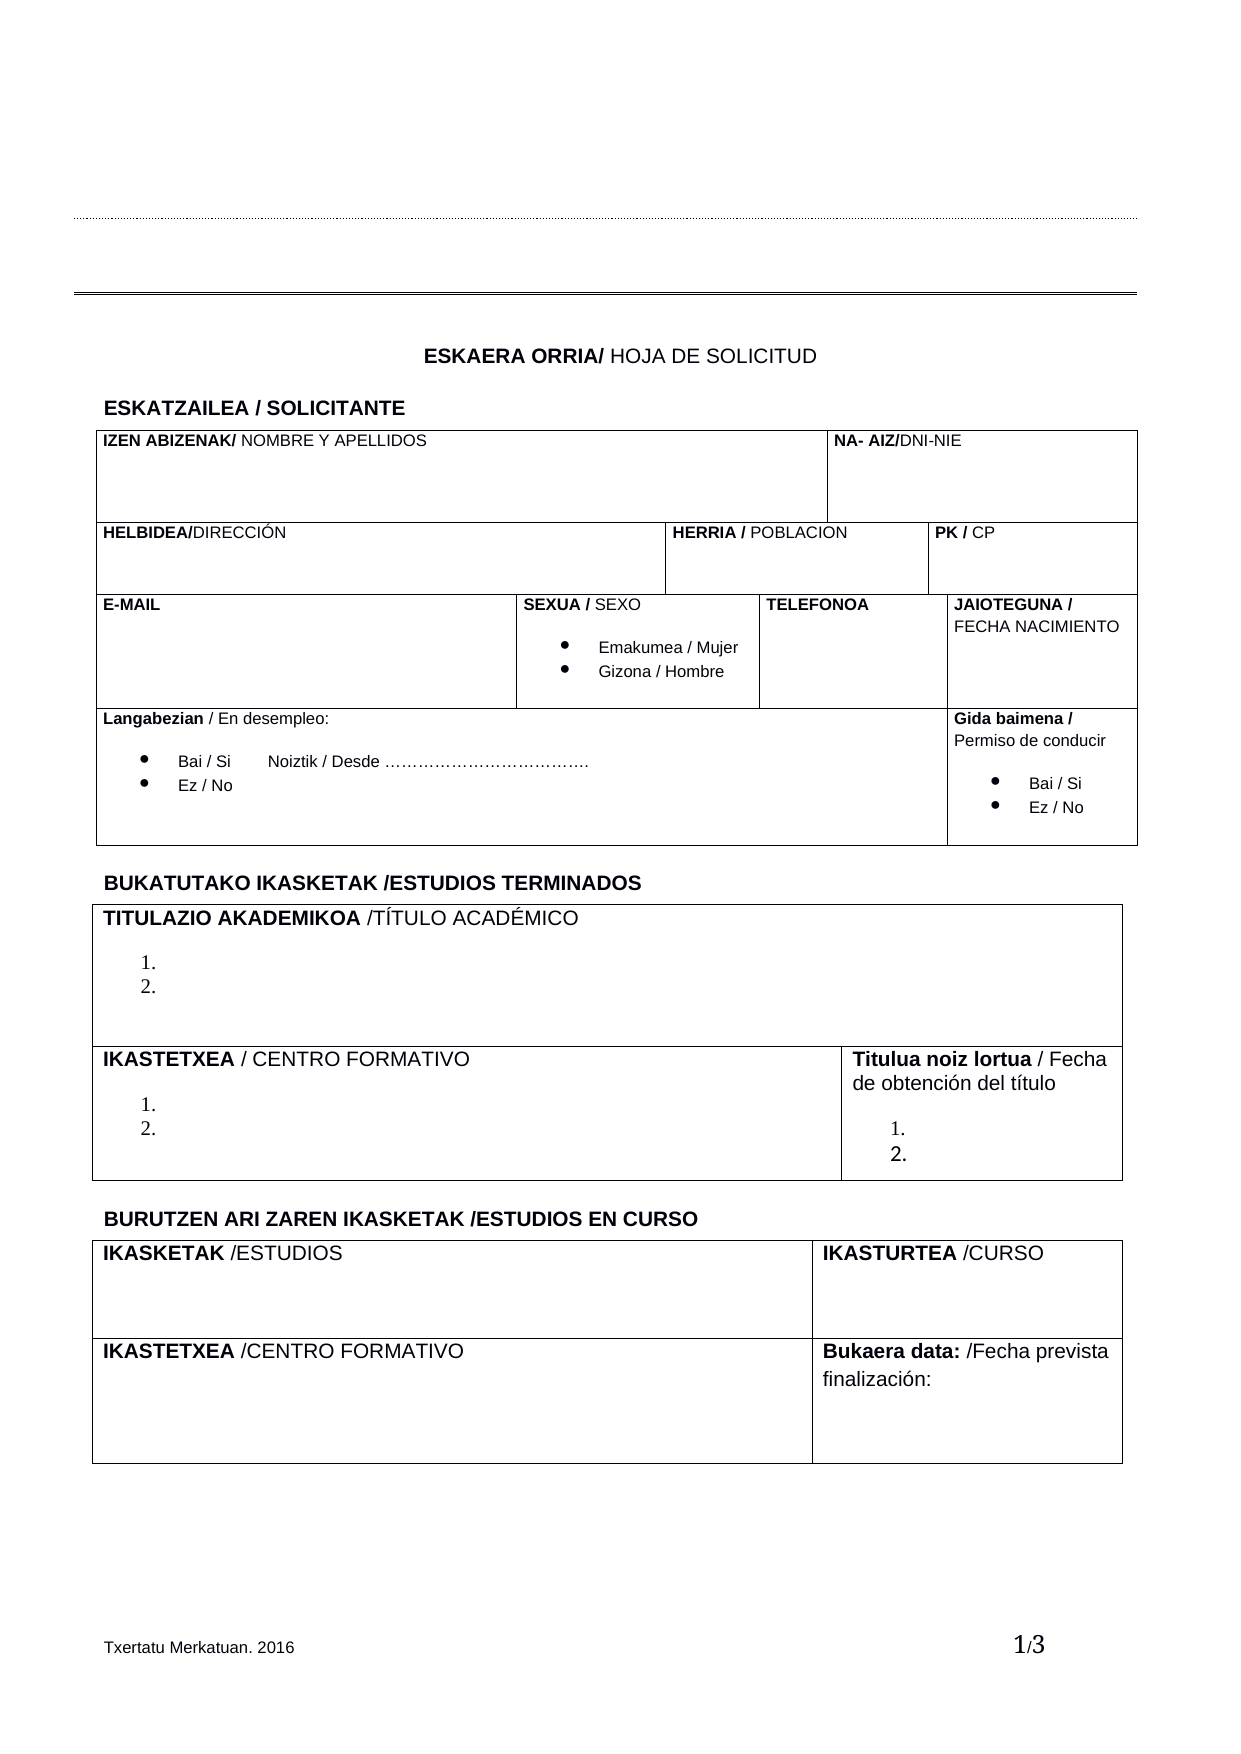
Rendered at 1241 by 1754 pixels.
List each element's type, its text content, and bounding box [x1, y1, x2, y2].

text ESKAERA ORRIA/ HOJA DE SOLICITUD [103, 343, 1137, 367]
subtitle BURUTZEN ARI ZAREN IKASKETAK /ESTUDIOS EN CURSO [103, 1206, 1137, 1230]
subtitle ESKATZAILEA / SOLICITANTE [103, 396, 1137, 420]
table_cell IKASTETXEA / CENTRO FORMATIVO [93, 1047, 841, 1180]
table_cell Titulua noiz lortua / Fecha de obtención del título [842, 1047, 1122, 1180]
table_cell Gida baimena / Permiso de conducir Bai / Si Ez / No [948, 709, 1137, 844]
table_header IKASKETAK /ESTUDIOS [93, 1241, 812, 1338]
table_cell IKASTETXEA /CENTRO FORMATIVO [93, 1339, 812, 1463]
table_cell HERRIA / POBLACION [666, 523, 928, 594]
table_cell SEXUA / SEXO Emakumea / Mujer Gizona / Hombre [517, 595, 759, 707]
table_cell JAIOTEGUNA / FECHA NACIMIENTO [948, 595, 1137, 707]
table_cell HELBIDEA/DIRECCIÓN [97, 523, 665, 594]
table_cell E-MAIL [97, 595, 516, 707]
table_cell PK / CP [929, 523, 1137, 594]
table_header TITULAZIO AKADEMIKOA /TÍTULO ACADÉMICO [93, 905, 1122, 1046]
table_header NA- AIZ/DNI-NIE [828, 431, 1137, 522]
table_cell Bukaera data: /Fecha prevista finalización: [813, 1339, 1122, 1463]
table_header IKASTURTEA /CURSO [813, 1241, 1122, 1338]
subtitle BUKATUTAKO IKASKETAK /ESTUDIOS TERMINADOS [103, 871, 1137, 894]
table_header IZEN ABIZENAK/ NOMBRE Y APELLIDOS [97, 431, 827, 522]
table_cell Langabezian / En desempleo: Bai / Si Noiztik / Desde ………………………………. Ez / No [97, 709, 947, 844]
table_cell TELEFONOA [760, 595, 947, 707]
